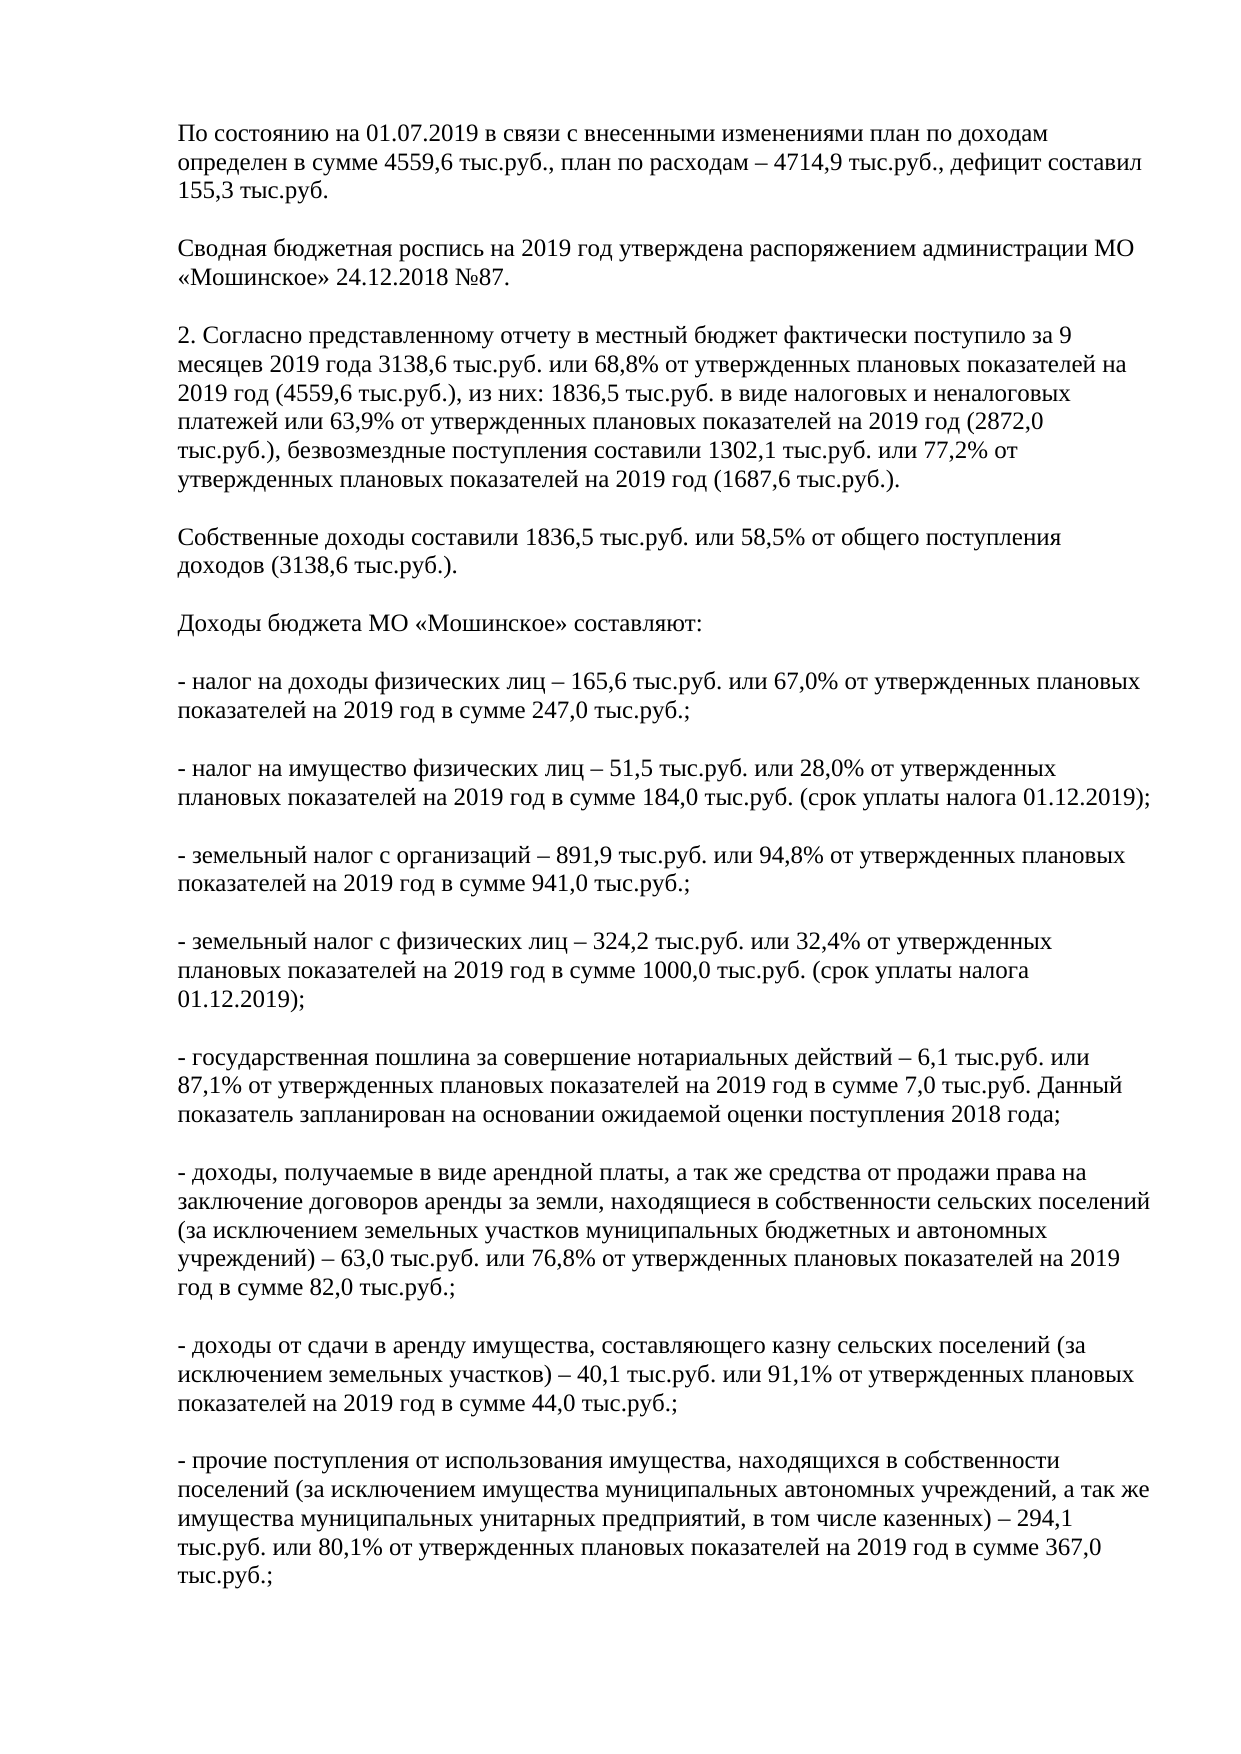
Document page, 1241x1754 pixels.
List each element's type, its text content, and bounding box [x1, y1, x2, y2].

text - земельный налог с организаций – 891,9 тыс.руб. или 94,8% от утвержденных плановых показателей на 2019 год в сумме 941,0 тыс.руб.; [177, 840, 1152, 897]
text Доходы бюджета МО «Мошинское» составляют: [177, 608, 1152, 637]
text По состоянию на 01.07.2019 в связи с внесенными изменениями план по доходам определен в сумме 4559,6 тыс.руб., план по расходам – 4714,9 тыс.руб., дефицит составил 155,3 тыс.руб. [177, 118, 1152, 204]
text - налог на доходы физических лиц – 165,6 тыс.руб. или 67,0% от утвержденных плановых показателей на 2019 год в сумме 247,0 тыс.руб.; [177, 666, 1152, 724]
text - доходы от сдачи в аренду имущества, составляющего казну сельских поселений (за исключением земельных участков) – 40,1 тыс.руб. или 91,1% от утвержденных плановых показателей на 2019 год в сумме 44,0 тыс.руб.; [177, 1330, 1152, 1416]
text Собственные доходы составили 1836,5 тыс.руб. или 58,5% от общего поступления доходов (3138,6 тыс.руб.). [177, 522, 1152, 579]
text - государственная пошлина за совершение нотариальных действий – 6,1 тыс.руб. или 87,1% от утвержденных плановых показателей на 2019 год в сумме 7,0 тыс.руб. Данный показатель запланирован на основании ожидаемой оценки поступления 2018 года; [177, 1042, 1152, 1128]
text - прочие поступления от использования имущества, находящихся в собственности поселений (за исключением имущества муниципальных автономных учреждений, а так же имущества муниципальных унитарных предприятий, в том числе казенных) – 294,1 тыс.руб. или 80,1% от утвержденных плановых показателей на 2019 год в сумме 367,0 тыс.руб.; [177, 1446, 1152, 1589]
text - доходы, получаемые в виде арендной платы, а так же средства от продажи права на заключение договоров аренды за земли, находящиеся в собственности сельских поселений (за исключением земельных участков муниципальных бюджетных и автономных учреждений) – 63,0 тыс.руб. или 76,8% от утвержденных плановых показателей на 2019 год в сумме 82,0 тыс.руб.; [177, 1157, 1152, 1301]
text Сводная бюджетная роспись на 2019 год утверждена распоряжением администрации МО «Мошинское» 24.12.2018 №87. [177, 233, 1152, 291]
text - налог на имущество физических лиц – 51,5 тыс.руб. или 28,0% от утвержденных плановых показателей на 2019 год в сумме 184,0 тыс.руб. (срок уплаты налога 01.12.2019); [177, 753, 1152, 811]
text - земельный налог с физических лиц – 324,2 тыс.руб. или 32,4% от утвержденных плановых показателей на 2019 год в сумме 1000,0 тыс.руб. (срок уплаты налога 01.12.2019); [177, 926, 1152, 1013]
text 2. Согласно представленному отчету в местный бюджет фактически поступило за 9 месяцев 2019 года 3138,6 тыс.руб. или 68,8% от утвержденных плановых показателей на 2019 год (4559,6 тыс.руб.), из них: 1836,5 тыс.руб. в виде налоговых и неналоговых платежей или 63,9% от утвержденных плановых показателей на 2019 год (2872,0 тыс.руб.), безвозмездные поступления составили 1302,1 тыс.руб. или 77,2% от утвержденных плановых показателей на 2019 год (1687,6 тыс.руб.). [177, 320, 1152, 493]
